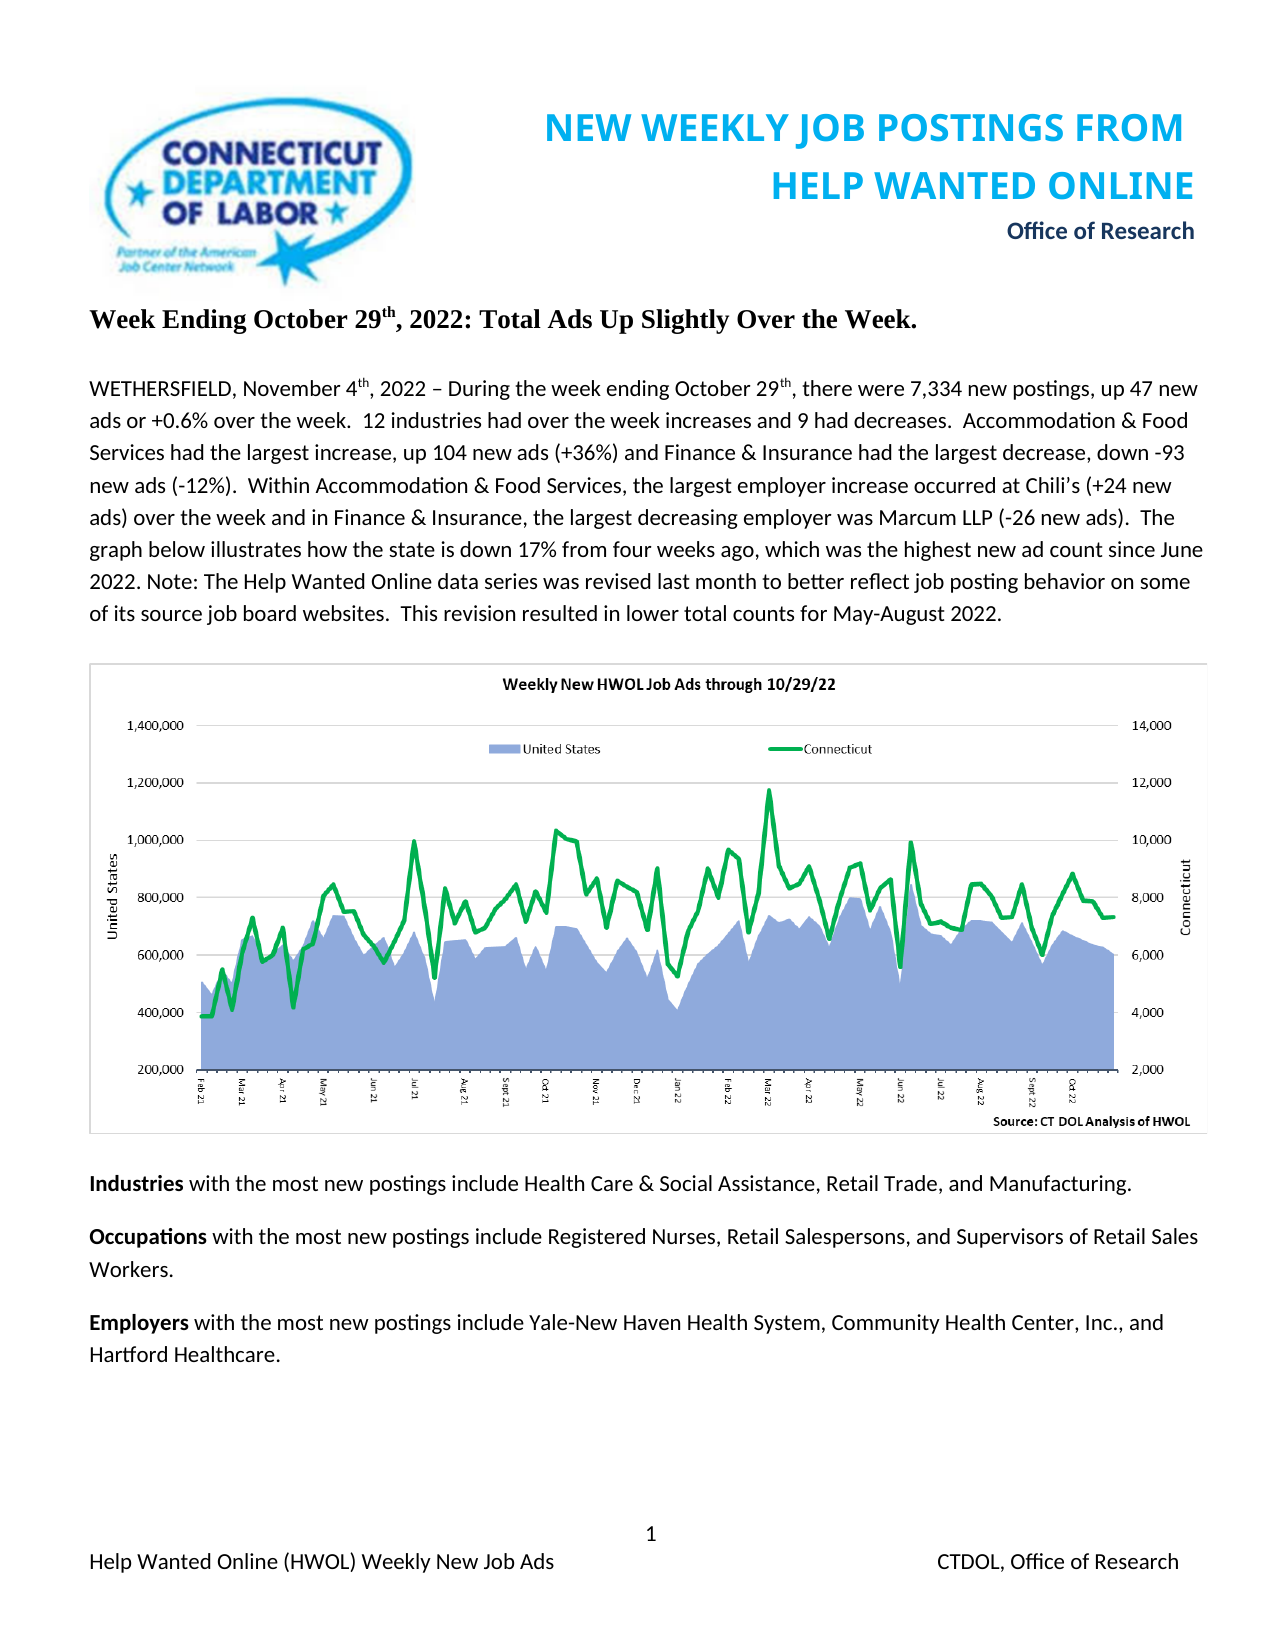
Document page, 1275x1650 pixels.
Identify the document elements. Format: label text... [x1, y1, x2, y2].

text Occupations with the most new postings include Registered Nurses, Retail Salespersons, and Supervisors of Retail Sales Workers. [89, 1222, 1212, 1283]
picture [89, 663, 1208, 1134]
picture [89, 84, 424, 304]
text Employers with the most new postings include Yale-New Haven Health System, Community Health Center, Inc., and Hartford Healthcare. [89, 1308, 1212, 1368]
